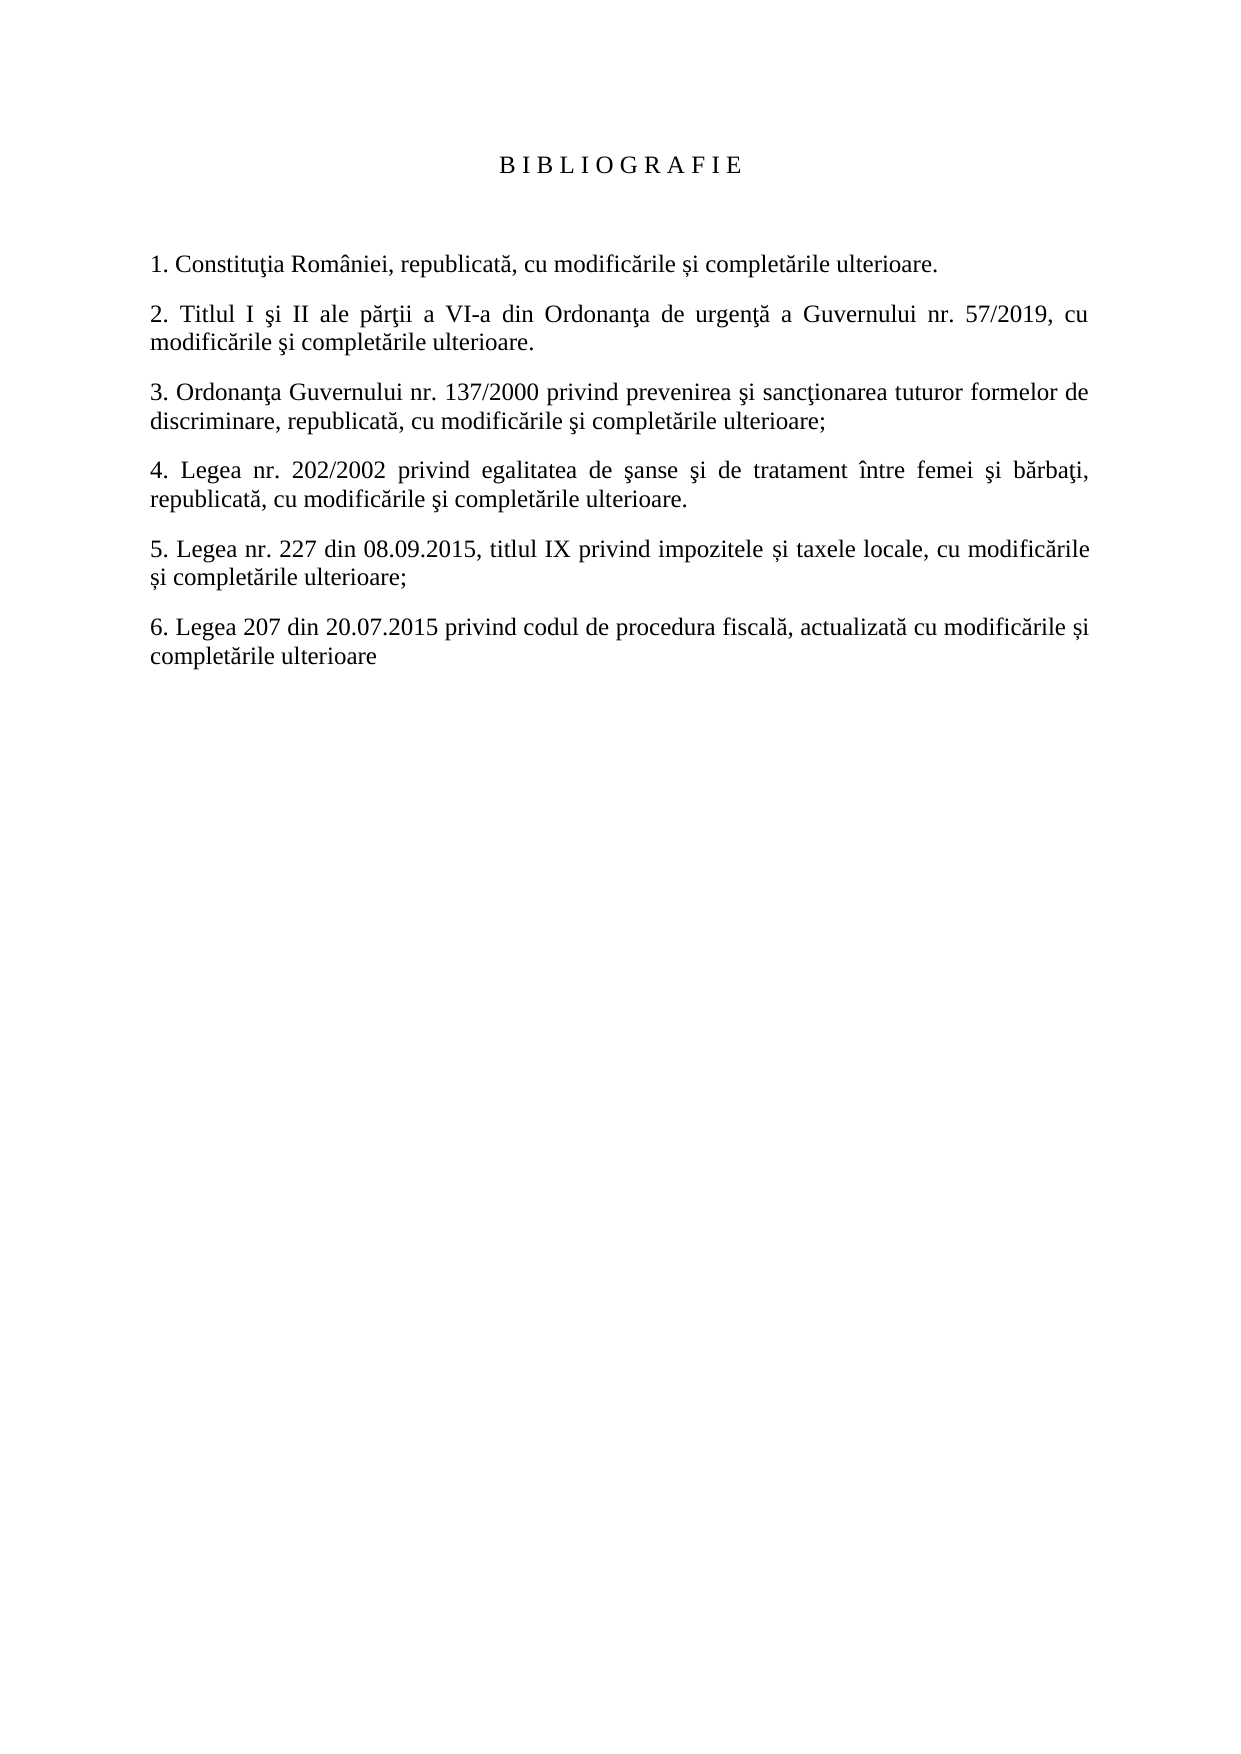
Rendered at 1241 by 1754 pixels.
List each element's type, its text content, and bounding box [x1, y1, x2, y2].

text 2. Titlul I şi II ale părţii a VI-a din Ordonanţa de urgenţă a Guvernului nr. 57/2019, cu modificările şi completările ulterioare. [150, 299, 1090, 356]
text 5. Legea nr. 227 din 08.09.2015, titlul IX privind impozitele și taxele locale, cu modificările și completările ulterioare; [150, 534, 1090, 591]
text B I B L I O G R A F I E [150, 150, 1090, 179]
text 6. Legea 207 din 20.07.2015 privind codul de procedura fiscală, actualizată cu modificările și completările ulterioare [150, 612, 1090, 669]
text 1. Constituţia României, republicată, cu modificările și completările ulterioare. [150, 249, 1090, 278]
text 4. Legea nr. 202/2002 privind egalitatea de şanse şi de tratament între femei şi bărbaţi, republicată, cu modificările şi completările ulterioare. [150, 455, 1090, 513]
text 3. Ordonanţa Guvernului nr. 137/2000 privind prevenirea şi sancţionarea tuturor formelor de discriminare, republicată, cu modificările şi completările ulterioare; [150, 377, 1090, 434]
